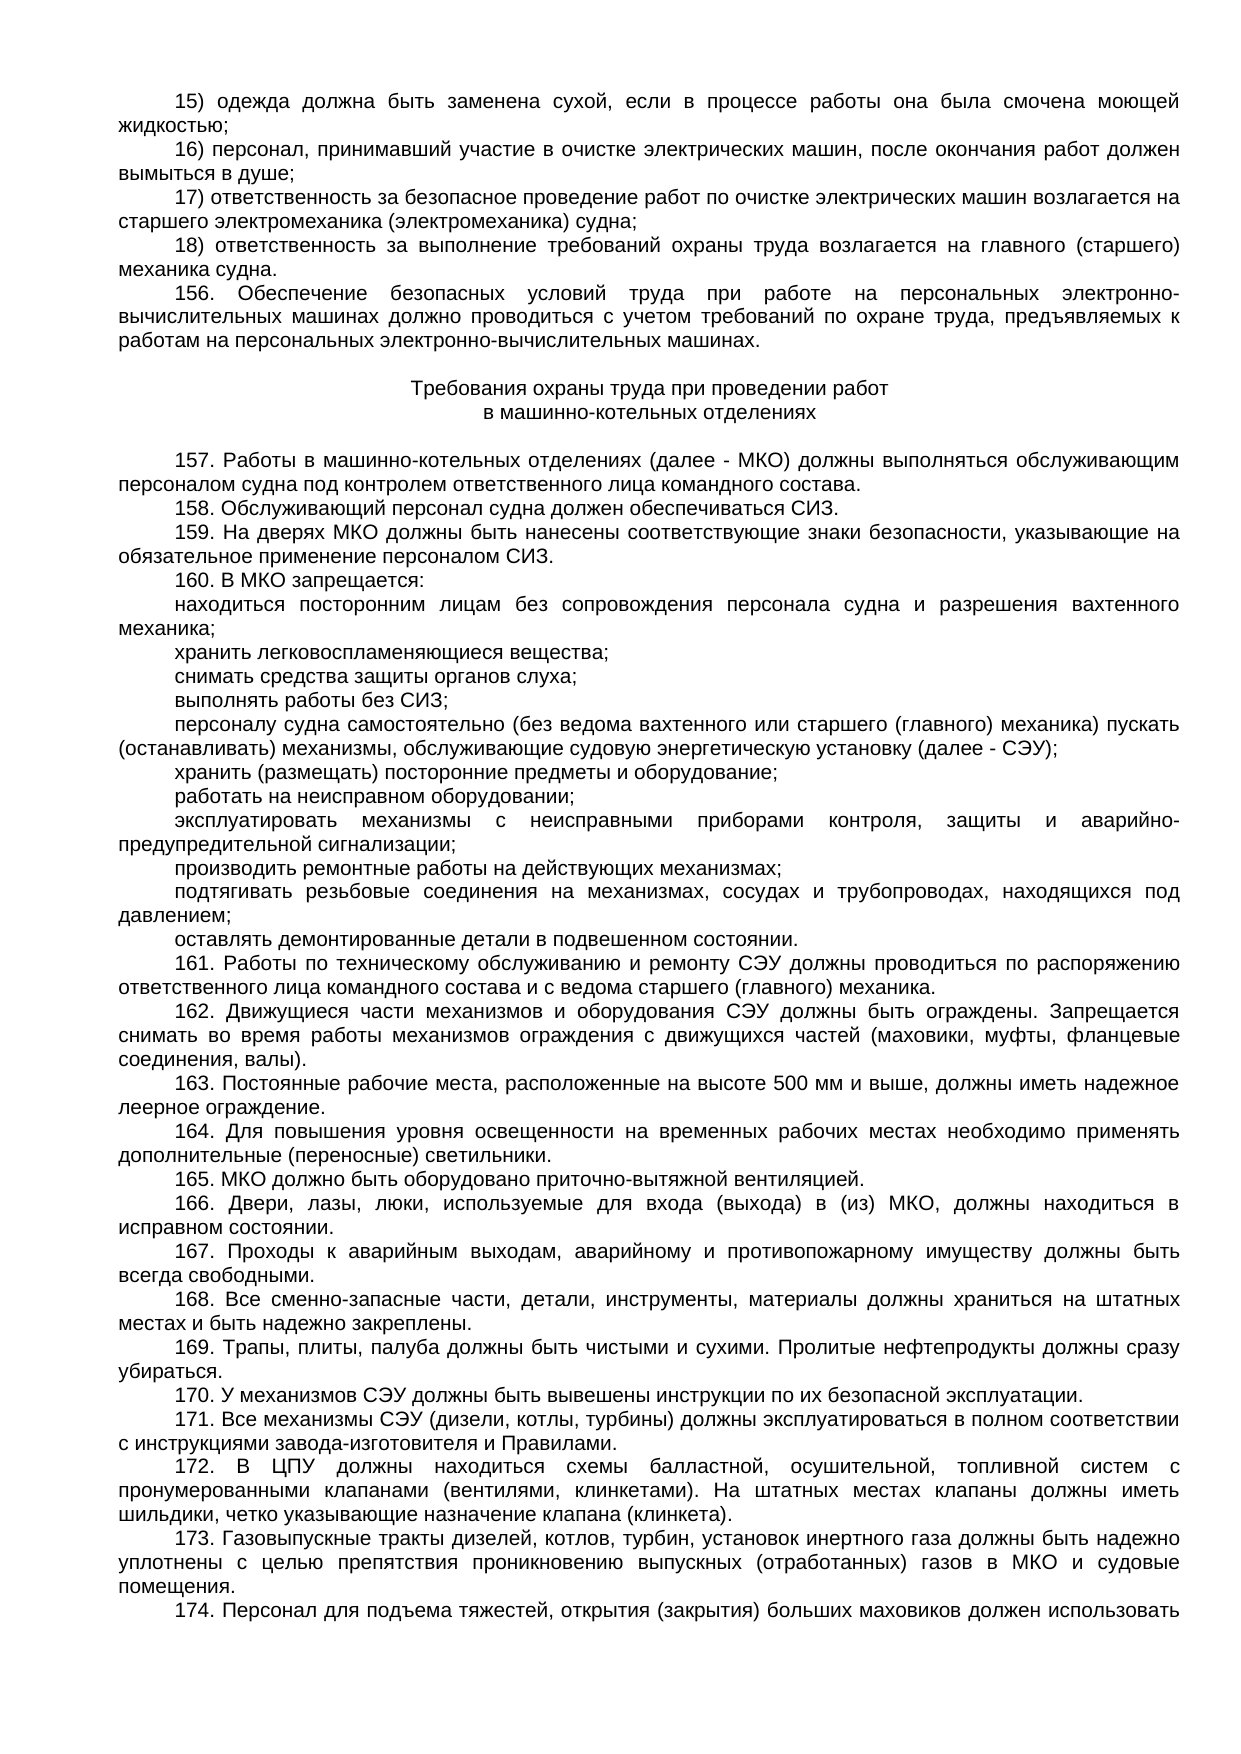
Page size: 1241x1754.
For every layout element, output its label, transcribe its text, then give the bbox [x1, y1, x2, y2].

text в машинно-котельных отделениях [118, 400, 1181, 424]
text 164. Для повышения уровня освещенности на временных рабочих местах необходимо применять дополнительные (переносные) светильники. [118, 1119, 1181, 1167]
text хранить (размещать) посторонние предметы и оборудование; [118, 759, 1181, 783]
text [118, 1598, 1181, 1622]
text 170. У механизмов СЭУ должны быть вывешены инструкции по их безопасной эксплуатации. [118, 1382, 1181, 1406]
text работать на неисправном оборудовании; [118, 783, 1181, 807]
text 168. Все сменно-запасные части, детали, инструменты, материалы должны храниться на штатных местах и быть надежно закреплены. [118, 1287, 1181, 1334]
text оставлять демонтированные детали в подвешенном состоянии. [118, 927, 1181, 951]
text персоналу судна самостоятельно (без ведома вахтенного или старшего (главного) механика) пускать (останавливать) механизмы, обслуживающие судовую энергетическую установку (далее - СЭУ); [118, 712, 1181, 759]
text 165. МКО должно быть оборудовано приточно-вытяжной вентиляцией. [118, 1167, 1181, 1191]
text 158. Обслуживающий персонал судна должен обеспечиваться СИЗ. [118, 496, 1181, 520]
text находиться посторонним лицам без сопровождения персонала судна и разрешения вахтенного механика; [118, 592, 1181, 640]
text подтягивать резьбовые соединения на механизмах, сосудах и трубопроводах, находящихся под давлением; [118, 879, 1181, 927]
text 157. Работы в машинно-котельных отделениях (далее - МКО) должны выполняться обслуживающим персоналом судна под контролем ответственного лица командного состава. [118, 448, 1181, 496]
text 167. Проходы к аварийным выходам, аварийному и противопожарному имуществу должны быть всегда свободными. [118, 1239, 1181, 1287]
text 18) ответственность за выполнение требований охраны труда возлагается на главного (старшего) механика судна. [118, 232, 1181, 280]
text 159. На дверях МКО должны быть нанесены соответствующие знаки безопасности, указывающие на обязательное применение персоналом СИЗ. [118, 520, 1181, 568]
text 172. В ЦПУ должны находиться схемы балластной, осушительной, топливной систем с пронумерованными клапанами (вентилями, клинкетами). На штатных местах клапаны должны иметь шильдики, четко указывающие назначение клапана (клинкета). [118, 1454, 1181, 1526]
text 166. Двери, лазы, люки, используемые для входа (выхода) в (из) МКО, должны находиться в исправном состоянии. [118, 1191, 1181, 1239]
text 156. Обеспечение безопасных условий труда при работе на персональных электронно-вычислительных машинах должно проводиться с учетом требований по охране труда, предъявляемых к работам на персональных электронно-вычислительных машинах. [118, 280, 1181, 352]
text 171. Все механизмы СЭУ (дизели, котлы, турбины) должны эксплуатироваться в полном соответствии с инструкциями завода-изготовителя и Правилами. [118, 1406, 1181, 1454]
text 163. Постоянные рабочие места, расположенные на высоте 500 мм и выше, должны иметь надежное леерное ограждение. [118, 1071, 1181, 1119]
text производить ремонтные работы на действующих механизмах; [118, 855, 1181, 879]
text 162. Движущиеся части механизмов и оборудования СЭУ должны быть ограждены. Запрещается снимать во время работы механизмов ограждения с движущихся частей (маховики, муфты, фланцевые соединения, валы). [118, 999, 1181, 1071]
text эксплуатировать механизмы с неисправными приборами контроля, защиты и аварийно-предупредительной сигнализации; [118, 807, 1181, 855]
text хранить легковоспламеняющиеся вещества; [118, 640, 1181, 664]
text Требования охраны труда при проведении работ [118, 376, 1181, 400]
text 173. Газовыпускные тракты дизелей, котлов, турбин, установок инертного газа должны быть надежно уплотнены с целью препятствия проникновению выпускных (отработанных) газов в МКО и судовые помещения. [118, 1526, 1181, 1598]
text 169. Трапы, плиты, палуба должны быть чистыми и сухими. Пролитые нефтепродукты должны сразу убираться. [118, 1334, 1181, 1382]
text снимать средства защиты органов слуха; [118, 664, 1181, 688]
text 161. Работы по техническому обслуживанию и ремонту СЭУ должны проводиться по распоряжению ответственного лица командного состава и с ведома старшего (главного) механика. [118, 951, 1181, 999]
text 16) персонал, принимавший участие в очистке электрических машин, после окончания работ должен вымыться в душе; [118, 137, 1181, 184]
text 160. В МКО запрещается: [118, 568, 1181, 592]
text 17) ответственность за безопасное проведение работ по очистке электрических машин возлагается на старшего электромеханика (электромеханика) судна; [118, 184, 1181, 232]
text 15) одежда должна быть заменена сухой, если в процессе работы она была смочена моющей жидкостью; [118, 89, 1181, 137]
text выполнять работы без СИЗ; [118, 688, 1181, 712]
